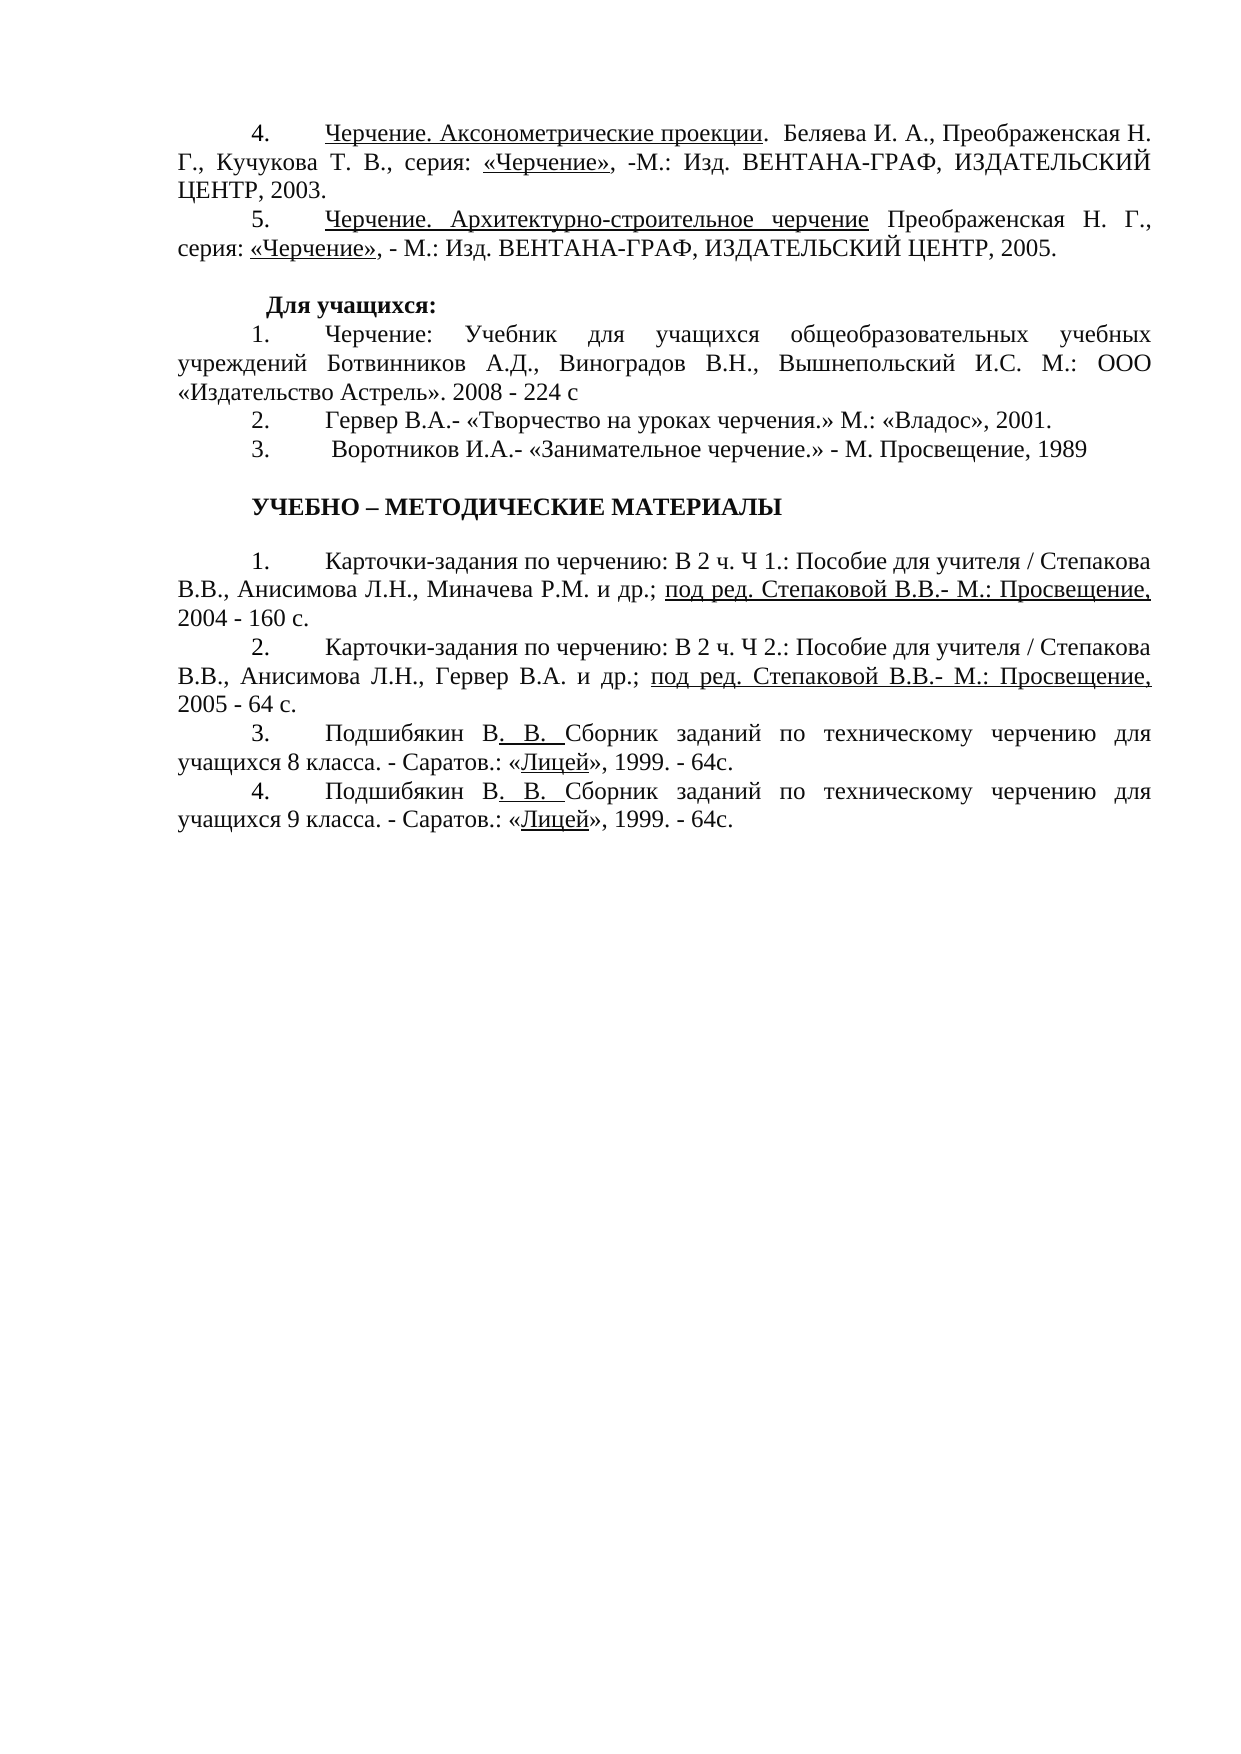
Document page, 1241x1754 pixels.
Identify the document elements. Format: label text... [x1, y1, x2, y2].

subtitle Воротников И.А.- «Занимательное черчение.» - М. Просвещение, 1989 [177, 434, 1152, 463]
subtitle Черчение. Архитектурно-строительное черчение Преображенская Н. Г., серия: «Черчение», - М.: Изд. ВЕНТАНА-ГРАФ, ИЗДАТЕЛЬСКИЙ ЦЕНТР, 2005. [177, 204, 1152, 262]
list Подшибякин В. В. Сборник заданий по техническому черчению для учащихся 9 класса. - Саратов.: «Лицей», 1999. - 64с. [177, 776, 1152, 833]
list Подшибякин В. В. Сборник заданий по техническому черчению для учащихся 8 класса. - Саратов.: «Лицей», 1999. - 64с. [177, 718, 1152, 776]
subtitle Для учащихся: [192, 291, 1152, 319]
list Черчение. Аксонометрические проекции. Беляева И. А., Преображенская Н. Г., Кучукова Т. В., серия: «Черчение», -М.: Изд. ВЕНТАНА-ГРАФ, ИЗДАТЕЛЬСКИЙ ЦЕНТР, 2003. [177, 118, 1152, 204]
subtitle Карточки-задания по черчению: В 2 ч. Ч 1.: Пособие для учителя / Степакова В.В., Анисимова Л.Н., Миначева Р.М. и др.; под ред. Степаковой В.В.- М.: Просвещение, 2004 - 160 с. [177, 546, 1152, 632]
subtitle Черчение: Учебник для учащихся общеобразовательных учебных учреждений Ботвинников А.Д., Виноградов В.Н., Вышнепольский И.С. М.: ООО «Издательство Астрель». 2008 - 224 с [177, 319, 1152, 406]
text УЧЕБНО – МЕТОДИЧЕСКИЕ МАТЕРИАЛЫ [177, 492, 1152, 521]
subtitle Гервер В.А.- «Творчество на уроках черчения.» М.: «Владос», 2001. [177, 406, 1152, 434]
subtitle Карточки-задания по черчению: В 2 ч. Ч 2.: Пособие для учителя / Степакова В.В., Анисимова Л.Н., Гервер В.А. и др.; под ред. Степаковой В.В.- М.: Просвещение, 2005 - 64 с. [177, 632, 1152, 718]
